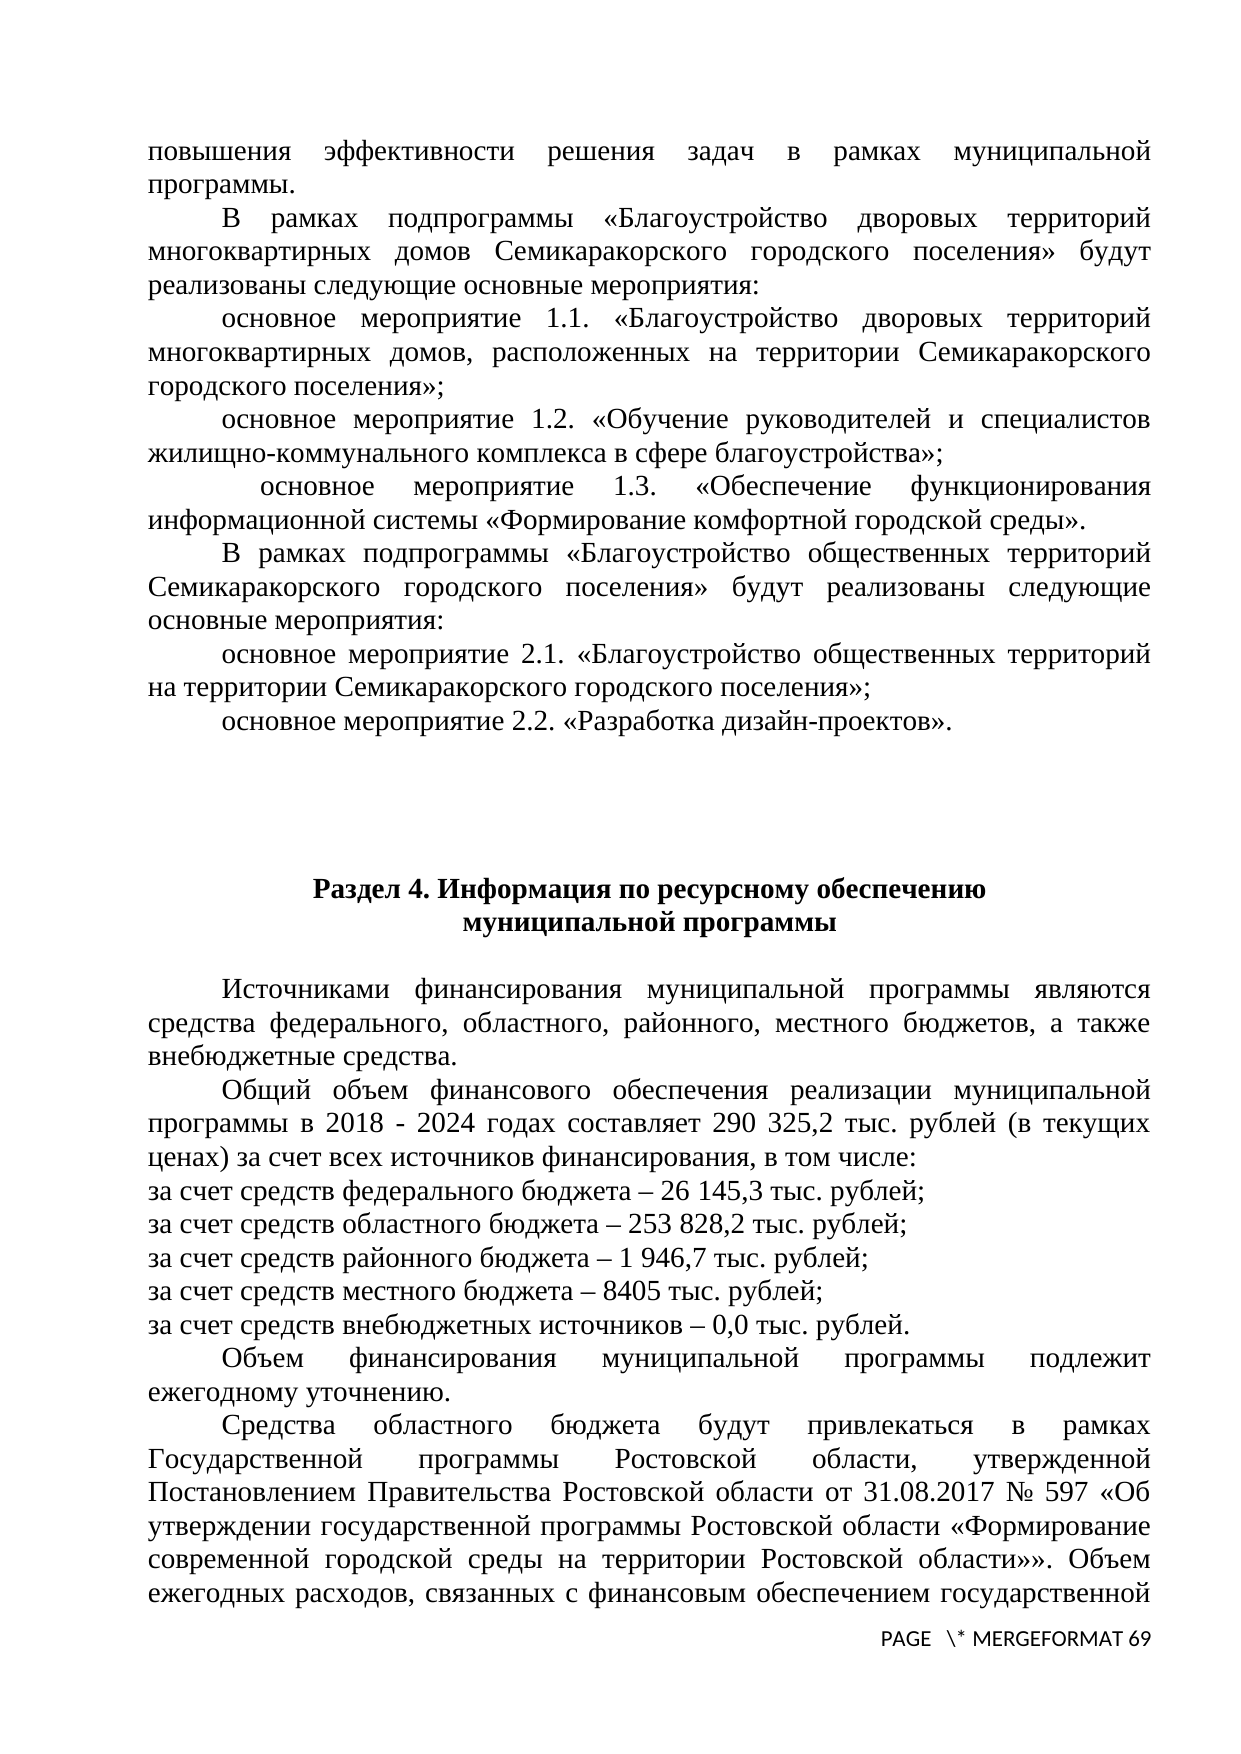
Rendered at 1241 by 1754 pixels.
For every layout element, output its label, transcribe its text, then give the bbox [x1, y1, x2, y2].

text основное мероприятие 1.2. «Обучение руководителей и специалистов жилищно-коммунального комплекса в сфере благоустройства»; [148, 401, 1152, 468]
text основное мероприятие 2.1. «Благоустройство общественных территорий на территории Семикаракорского городского поселения»; [148, 636, 1152, 703]
text В рамках подпрограммы «Благоустройство дворовых территорий многоквартирных домов Семикаракорского городского поселения» будут реализованы следующие основные мероприятия: [148, 200, 1152, 301]
text основное мероприятие 1.1. «Благоустройство дворовых территорий многоквартирных домов, расположенных на территории Семикаракорского городского поселения»; [148, 301, 1152, 401]
text за счет средств местного бюджета – 8405 тыс. рублей; [148, 1273, 1152, 1307]
text за счет средств районного бюджета – 1 946,7 тыс. рублей; [148, 1240, 1152, 1273]
text муниципальной программы [148, 904, 1152, 938]
text В рамках подпрограммы «Благоустройство общественных территорий Семикаракорского городского поселения» будут реализованы следующие основные мероприятия: [148, 535, 1152, 636]
text Объем финансирования муниципальной программы подлежит ежегодному уточнению. [148, 1340, 1152, 1407]
text основное мероприятие 2.2. «Разработка дизайн-проектов». [148, 703, 1152, 737]
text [148, 1407, 1152, 1609]
text за счет средств федерального бюджета – 26 145,3 тыс. рублей; [148, 1173, 1152, 1206]
text Источниками финансирования муниципальной программы являются средства федерального, областного, районного, местного бюджетов, а также внебюджетные средства. [148, 971, 1152, 1072]
text за счет средств областного бюджета – 253 828,2 тыс. рублей; [148, 1206, 1152, 1240]
text основное мероприятие 1.3. «Обеспечение функционирования информационной системы «Формирование комфортной городской среды». [148, 468, 1152, 535]
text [148, 133, 1152, 200]
text Общий объем финансового обеспечения реализации муниципальной программы в 2018 - 2024 годах составляет 290 325,2 тыс. рублей (в текущих ценах) за счет всех источников финансирования, в том числе: [148, 1072, 1152, 1173]
text Раздел 4. Информация по ресурсному обеспечению [148, 871, 1152, 904]
text за счет средств внебюджетных источников – 0,0 тыс. рублей. [148, 1307, 1152, 1340]
